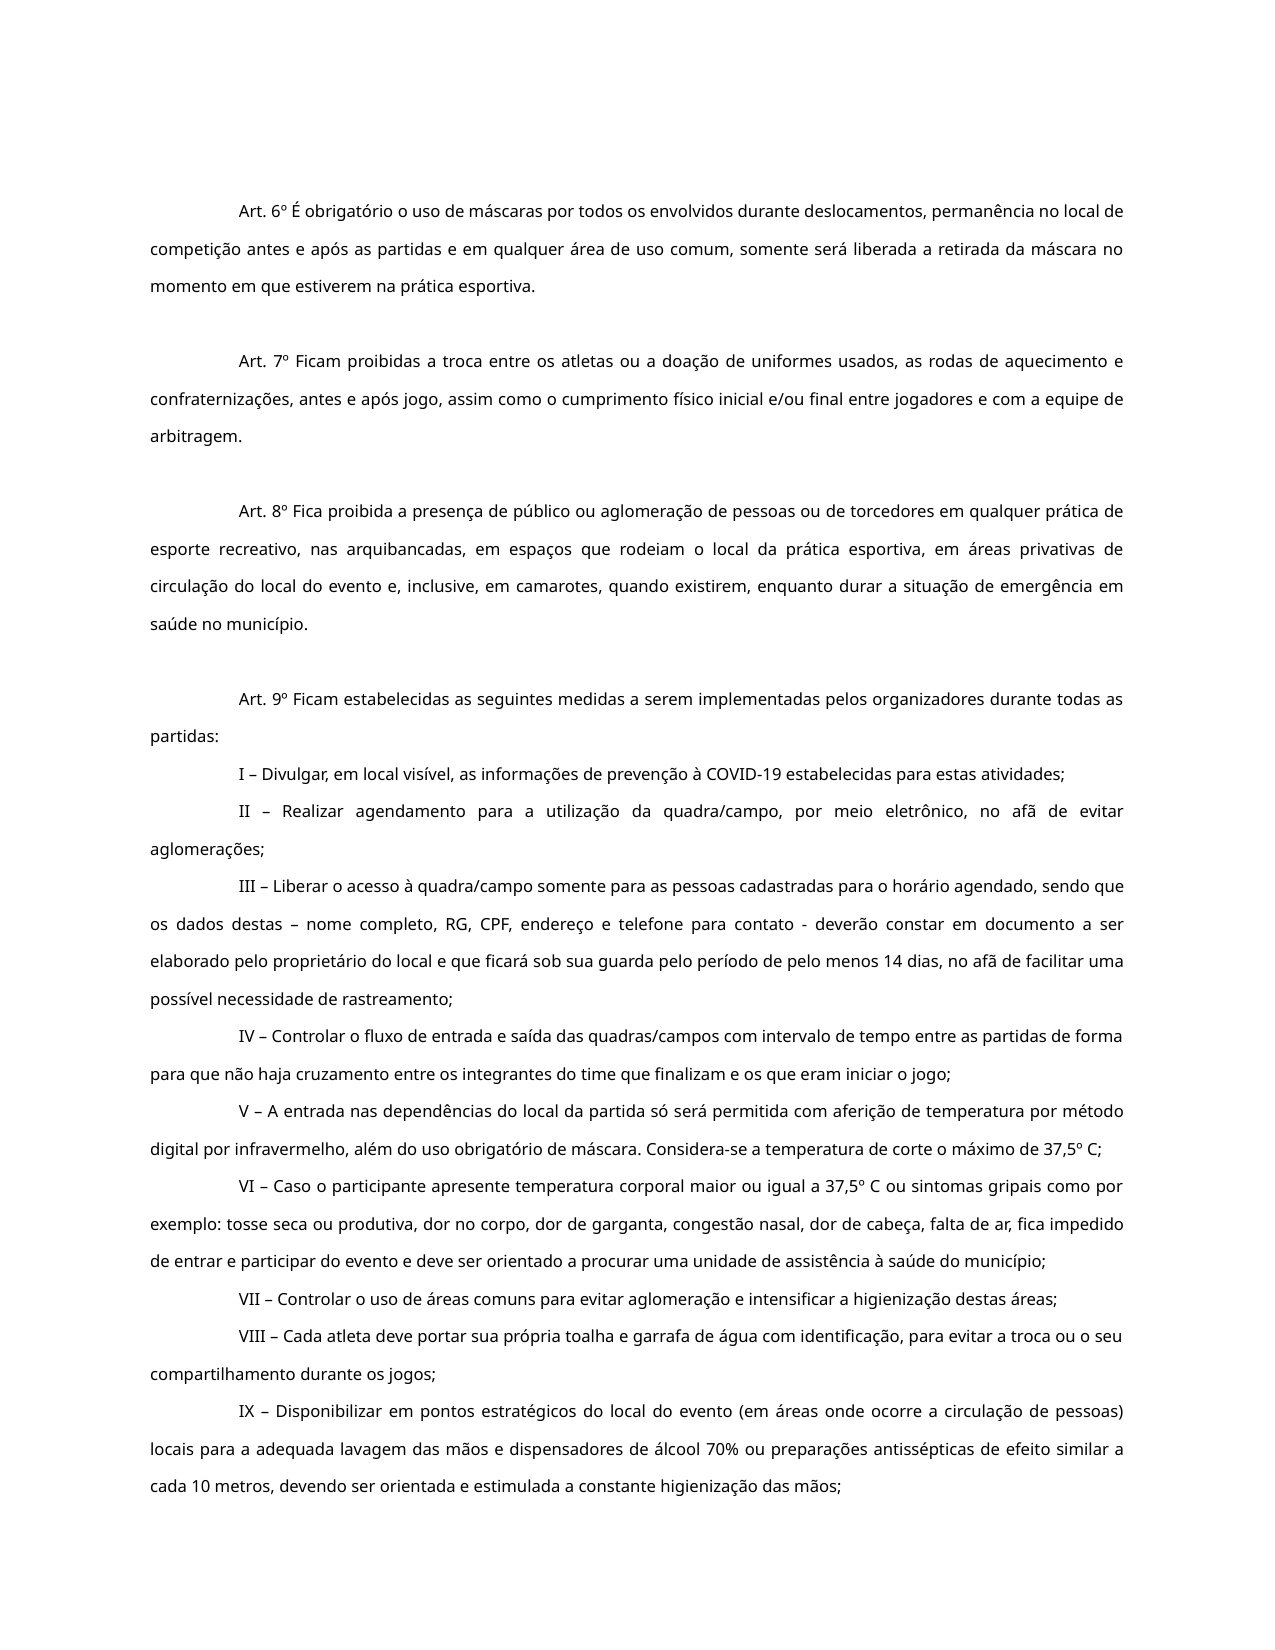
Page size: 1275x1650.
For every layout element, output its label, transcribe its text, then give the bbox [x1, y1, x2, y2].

text V – A entrada nas dependências do local da partida só será permitida com aferição de temperatura por método digital por infravermelho, além do uso obrigatório de máscara. Considera-se a temperatura de corte o máximo de 37,5º C; [150, 1087, 1125, 1162]
text I – Divulgar, em local visível, as informações de prevenção à COVID-19 estabelecidas para estas atividades; [150, 750, 1125, 787]
text IX – Disponibilizar em pontos estratégicos do local do evento (em áreas onde ocorre a circulação de pessoas) locais para a adequada lavagem das mãos e dispensadores de álcool 70% ou preparações antissépticas de efeito similar a cada 10 metros, devendo ser orientada e estimulada a constante higienização das mãos; [150, 1387, 1125, 1500]
text Art. 7º Ficam proibidas a troca entre os atletas ou a doação de uniformes usados, as rodas de aquecimento e confraternizações, antes e após jogo, assim como o cumprimento físico inicial e/ou final entre jogadores e com a equipe de arbitragem. [150, 337, 1125, 450]
text VI – Caso o participante apresente temperatura corporal maior ou igual a 37,5º C ou sintomas gripais como por exemplo: tosse seca ou produtiva, dor no corpo, dor de garganta, congestão nasal, dor de cabeça, falta de ar, fica impedido de entrar e participar do evento e deve ser orientado a procurar uma unidade de assistência à saúde do município; [150, 1162, 1125, 1275]
text II – Realizar agendamento para a utilização da quadra/campo, por meio eletrônico, no afã de evitar aglomerações; [150, 787, 1125, 862]
text Art. 9º Ficam estabelecidas as seguintes medidas a serem implementadas pelos organizadores durante todas as partidas: [150, 675, 1125, 750]
text III – Liberar o acesso à quadra/campo somente para as pessoas cadastradas para o horário agendado, sendo que os dados destas – nome completo, RG, CPF, endereço e telefone para contato - deverão constar em documento a ser elaborado pelo proprietário do local e que ficará sob sua guarda pelo período de pelo menos 14 dias, no afã de facilitar uma possível necessidade de rastreamento; [150, 862, 1125, 1012]
text Art. 8º Fica proibida a presença de público ou aglomeração de pessoas ou de torcedores em qualquer prática de esporte recreativo, nas arquibancadas, em espaços que rodeiam o local da prática esportiva, em áreas privativas de circulação do local do evento e, inclusive, em camarotes, quando existirem, enquanto durar a situação de emergência em saúde no município. [150, 487, 1125, 637]
text IV – Controlar o fluxo de entrada e saída das quadras/campos com intervalo de tempo entre as partidas de forma para que não haja cruzamento entre os integrantes do time que finalizam e os que eram iniciar o jogo; [150, 1012, 1125, 1087]
text Art. 6º É obrigatório o uso de máscaras por todos os envolvidos durante deslocamentos, permanência no local de competição antes e após as partidas e em qualquer área de uso comum, somente será liberada a retirada da máscara no momento em que estiverem na prática esportiva. [150, 187, 1125, 300]
text VII – Controlar o uso de áreas comuns para evitar aglomeração e intensificar a higienização destas áreas; [150, 1275, 1125, 1312]
text VIII – Cada atleta deve portar sua própria toalha e garrafa de água com identificação, para evitar a troca ou o seu compartilhamento durante os jogos; [150, 1312, 1125, 1387]
